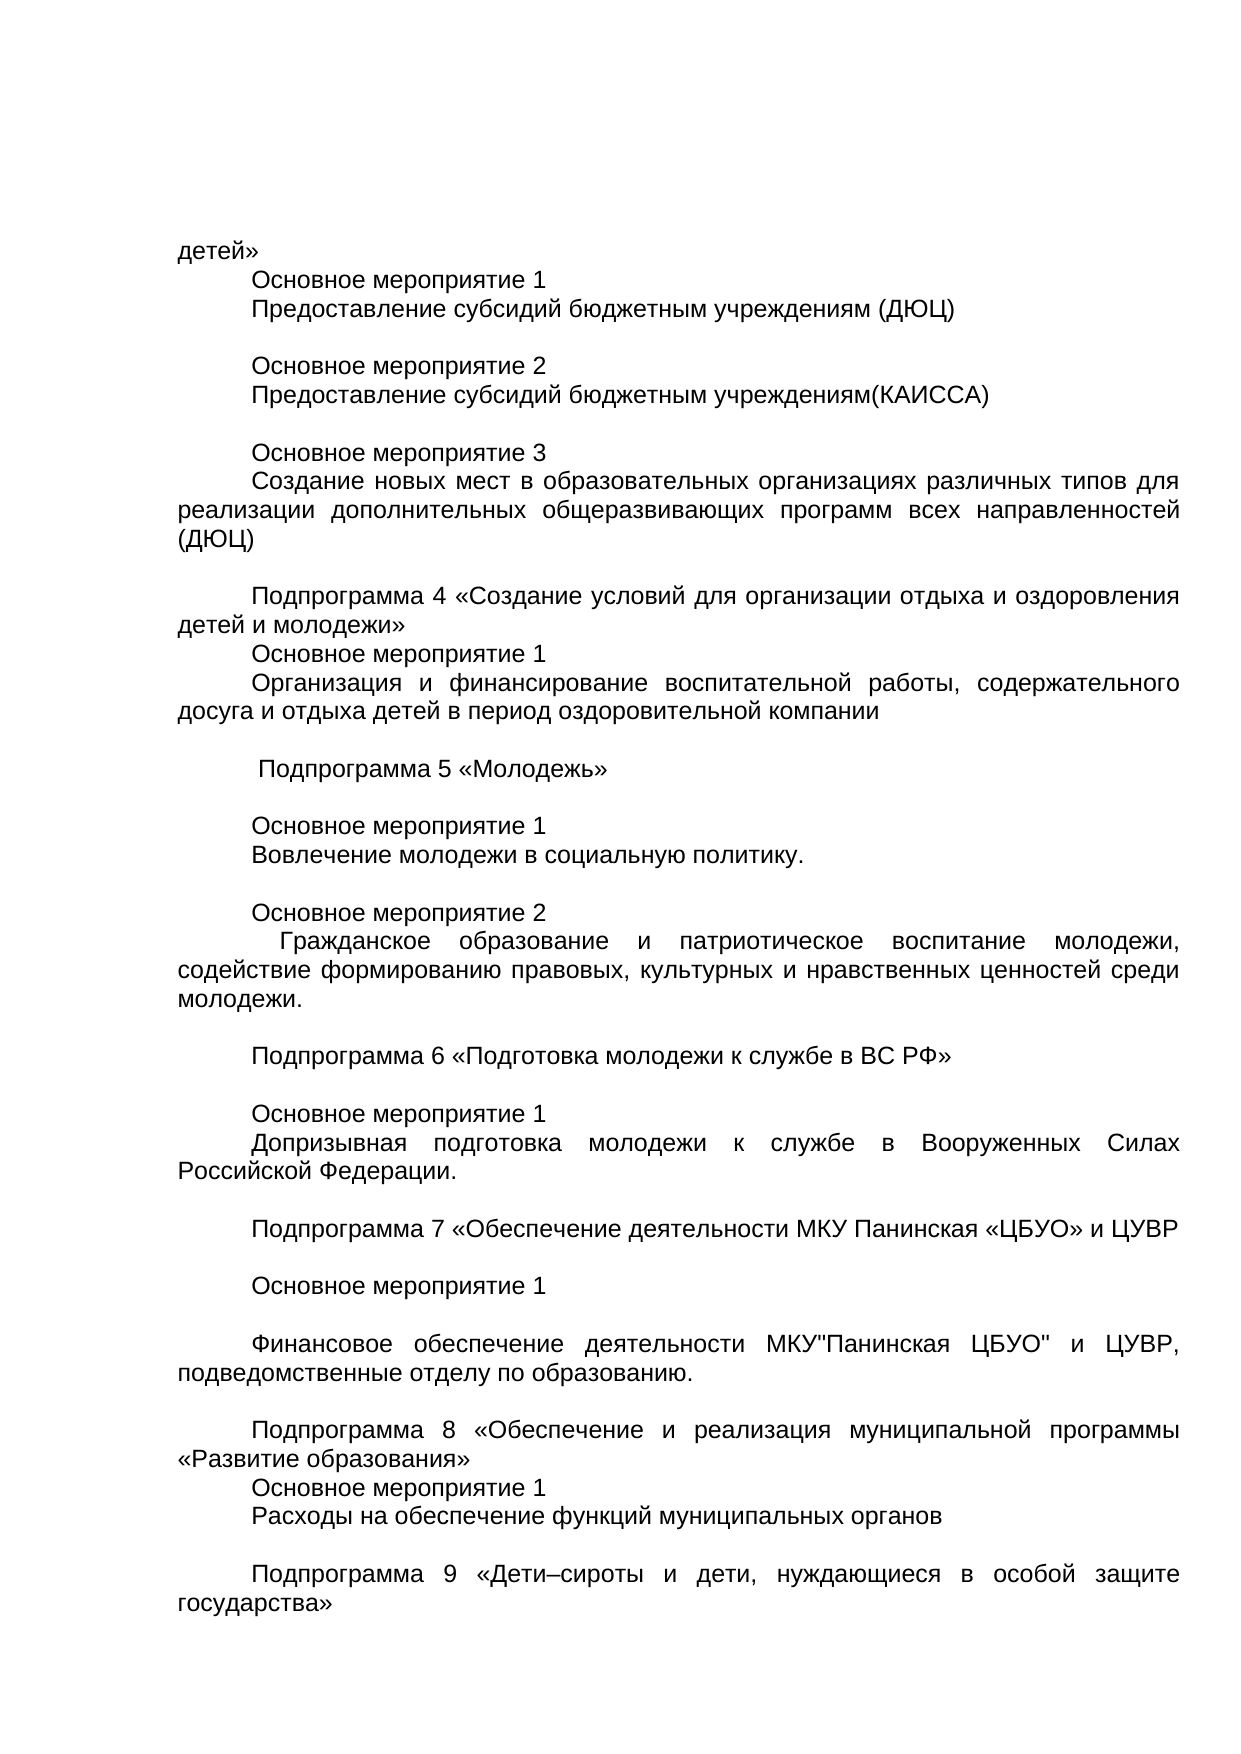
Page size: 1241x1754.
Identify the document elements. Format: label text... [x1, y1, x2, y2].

text Основное мероприятие 2 [177, 897, 1181, 926]
text Основное мероприятие 1 [177, 1099, 1181, 1127]
text Подпрограмма 4 «Создание условий для организации отдыха и оздоровления детей и молодежи» [177, 581, 1181, 639]
text Подпрограмма 8 «Обеспечение и реализация муниципальной программы «Развитие образования» [177, 1415, 1181, 1472]
text Предоставление субсидий бюджетным учреждениям(КАИССА) [177, 380, 1181, 409]
text Создание новых мест в образовательных организациях различных типов для реализации дополнительных общеразвивающих программ всех направленностей (ДЮЦ) [177, 466, 1181, 552]
text Допризывная подготовка молодежи к службе в Вооруженных Силах Российской Федерации. [177, 1127, 1181, 1185]
text Основное мероприятие 1 [177, 1472, 1181, 1501]
text Вовлечение молодежи в социальную политику. [177, 840, 1181, 869]
text Основное мероприятие 3 [177, 437, 1181, 466]
text Основное мероприятие 1 [177, 811, 1181, 840]
text Подпрограмма 5 «Молодежь» [177, 754, 1181, 782]
text Подпрограмма 9 «Дети–сироты и дети, нуждающиеся в особой защите государства» [177, 1559, 1181, 1616]
text Основное мероприятие 1 [177, 265, 1181, 294]
text Гражданское образование и патриотическое воспитание молодежи, содействие формированию правовых, культурных и нравственных ценностей среди молодежи. [177, 926, 1181, 1012]
text Основное мероприятие 2 [177, 351, 1181, 380]
text Расходы на обеспечение функций муниципальных органов [177, 1501, 1181, 1530]
text Организация и финансирование воспитательной работы, содержательного досуга и отдыха детей в период оздоровительной компании [177, 667, 1181, 725]
text Подпрограмма 7 «Обеспечение деятельности МКУ Панинская «ЦБУО» и ЦУВР [177, 1214, 1181, 1242]
text Основное мероприятие 1 [177, 1271, 1181, 1300]
text Основное мероприятие 1 [177, 639, 1181, 667]
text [177, 236, 1181, 265]
text Подпрограмма 6 «Подготовка молодежи к службе в ВС РФ» [177, 1041, 1181, 1070]
text Финансовое обеспечение деятельности МКУ"Панинская ЦБУО" и ЦУВР, подведомственные отделу по образованию. [177, 1329, 1181, 1386]
text Предоставление субсидий бюджетным учреждениям (ДЮЦ) [177, 294, 1181, 322]
